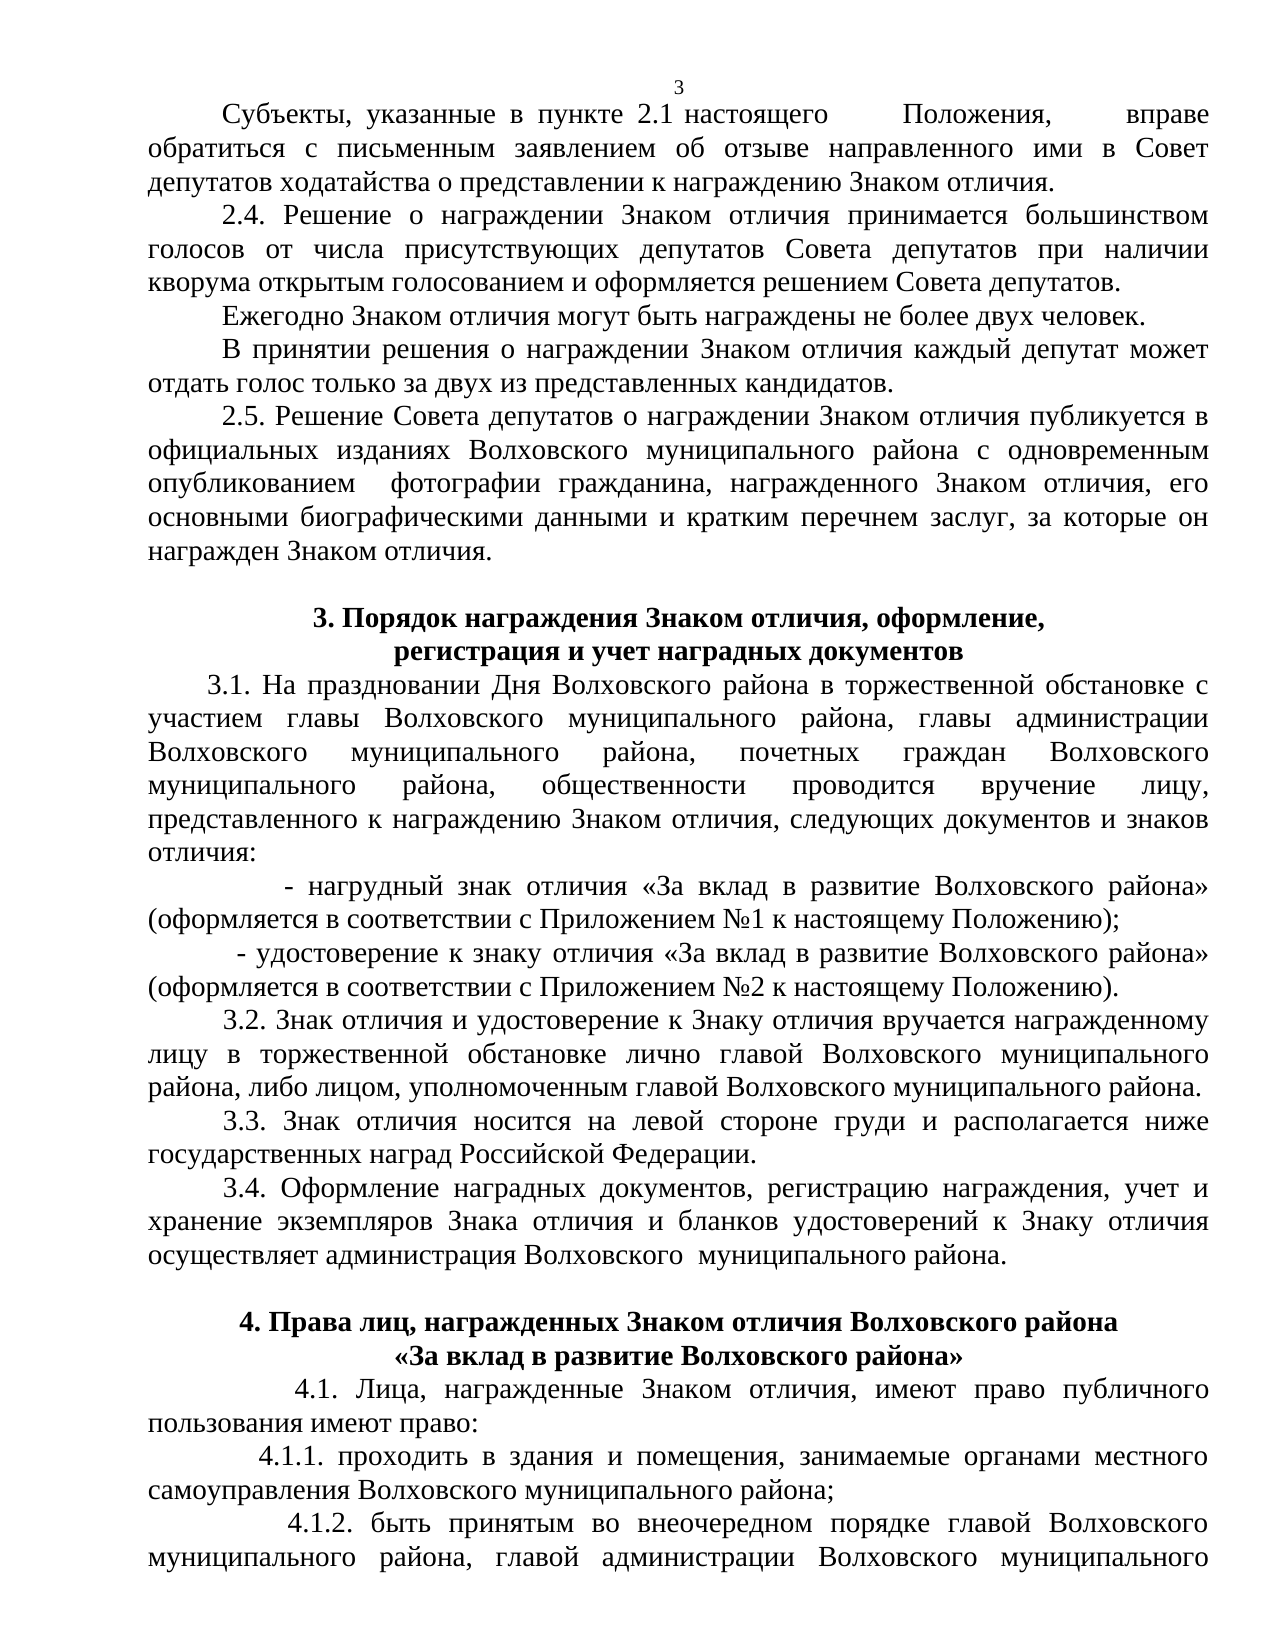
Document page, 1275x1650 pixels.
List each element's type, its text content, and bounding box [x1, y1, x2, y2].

text В принятии решения о награждении Знаком отличия каждый депутат может отдать голос только за двух из представленных кандидатов. [148, 331, 1210, 398]
text 2.5. Решение Совета депутатов о награждении Знаком отличия публикуется в официальных изданиях Волховского муниципального района с одновременным опубликованием фотографии гражданина, награжденного Знаком отличия, его основными биографическими данными и кратким перечнем заслуг, за которые он награжден Знаком отличия. [148, 398, 1210, 566]
text 3.1. На праздновании Дня Волховского района в торжественной обстановке с участием главы Волховского муниципального района, главы администрации Волховского муниципального района, почетных граждан Волховского муниципального района, общественности проводится вручение лицу, представленного к награждению Знаком отличия, следующих документов и знаков отличия: [148, 667, 1210, 868]
text 4.1. Лица, награжденные Знаком отличия, имеют право публичного пользования имеют право: [148, 1371, 1210, 1438]
text 3.3. Знак отличия носится на левой стороне груди и располагается ниже государственных наград Российской Федерации. [148, 1103, 1210, 1170]
text 4.1.1. проходить в здания и помещения, занимаемые органами местного самоуправления Волховского муниципального района; [148, 1438, 1210, 1505]
text 3. Порядок награждения Знаком отличия, оформление, [148, 600, 1210, 633]
text - нагрудный знак отличия «За вклад в развитие Волховского района» (оформляется в соответствии с Приложением №1 к настоящему Положению); [148, 868, 1210, 935]
text «За вклад в развитие Волховского района» [148, 1338, 1210, 1371]
text регистрация и учет наградных документов [148, 633, 1210, 667]
text 3.4. Оформление наградных документов, регистрацию награждения, учет и хранение экземпляров Знака отличия и бланков удостоверений к Знаку отличия осуществляет администрация Волховского муниципального района. [148, 1170, 1210, 1271]
text Ежегодно Знаком отличия могут быть награждены не более двух человек. [148, 298, 1210, 331]
text 2.4. Решение о награждении Знаком отличия принимается большинством голосов от числа присутствующих депутатов Совета депутатов при наличии кворума открытым голосованием и оформляется решением Совета депутатов. [148, 197, 1210, 298]
text - удостоверение к знаку отличия «За вклад в развитие Волховского района» (оформляется в соответствии с Приложением №2 к настоящему Положению). [148, 935, 1210, 1002]
text 4. Права лиц, награжденных Знаком отличия Волховского района [148, 1304, 1210, 1338]
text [148, 1505, 1210, 1572]
text 3.2. Знак отличия и удостоверение к Знаку отличия вручается награжденному лицу в торжественной обстановке лично главой Волховского муниципального района, либо лицом, уполномоченным главой Волховского муниципального района. [148, 1002, 1210, 1103]
text Субъекты, указанные в пункте 2.1 настоящего Положения, вправе обратиться с письменным заявлением об отзыве направленного ими в Совет депутатов ходатайства о представлении к награждению Знаком отличия. [148, 97, 1210, 197]
